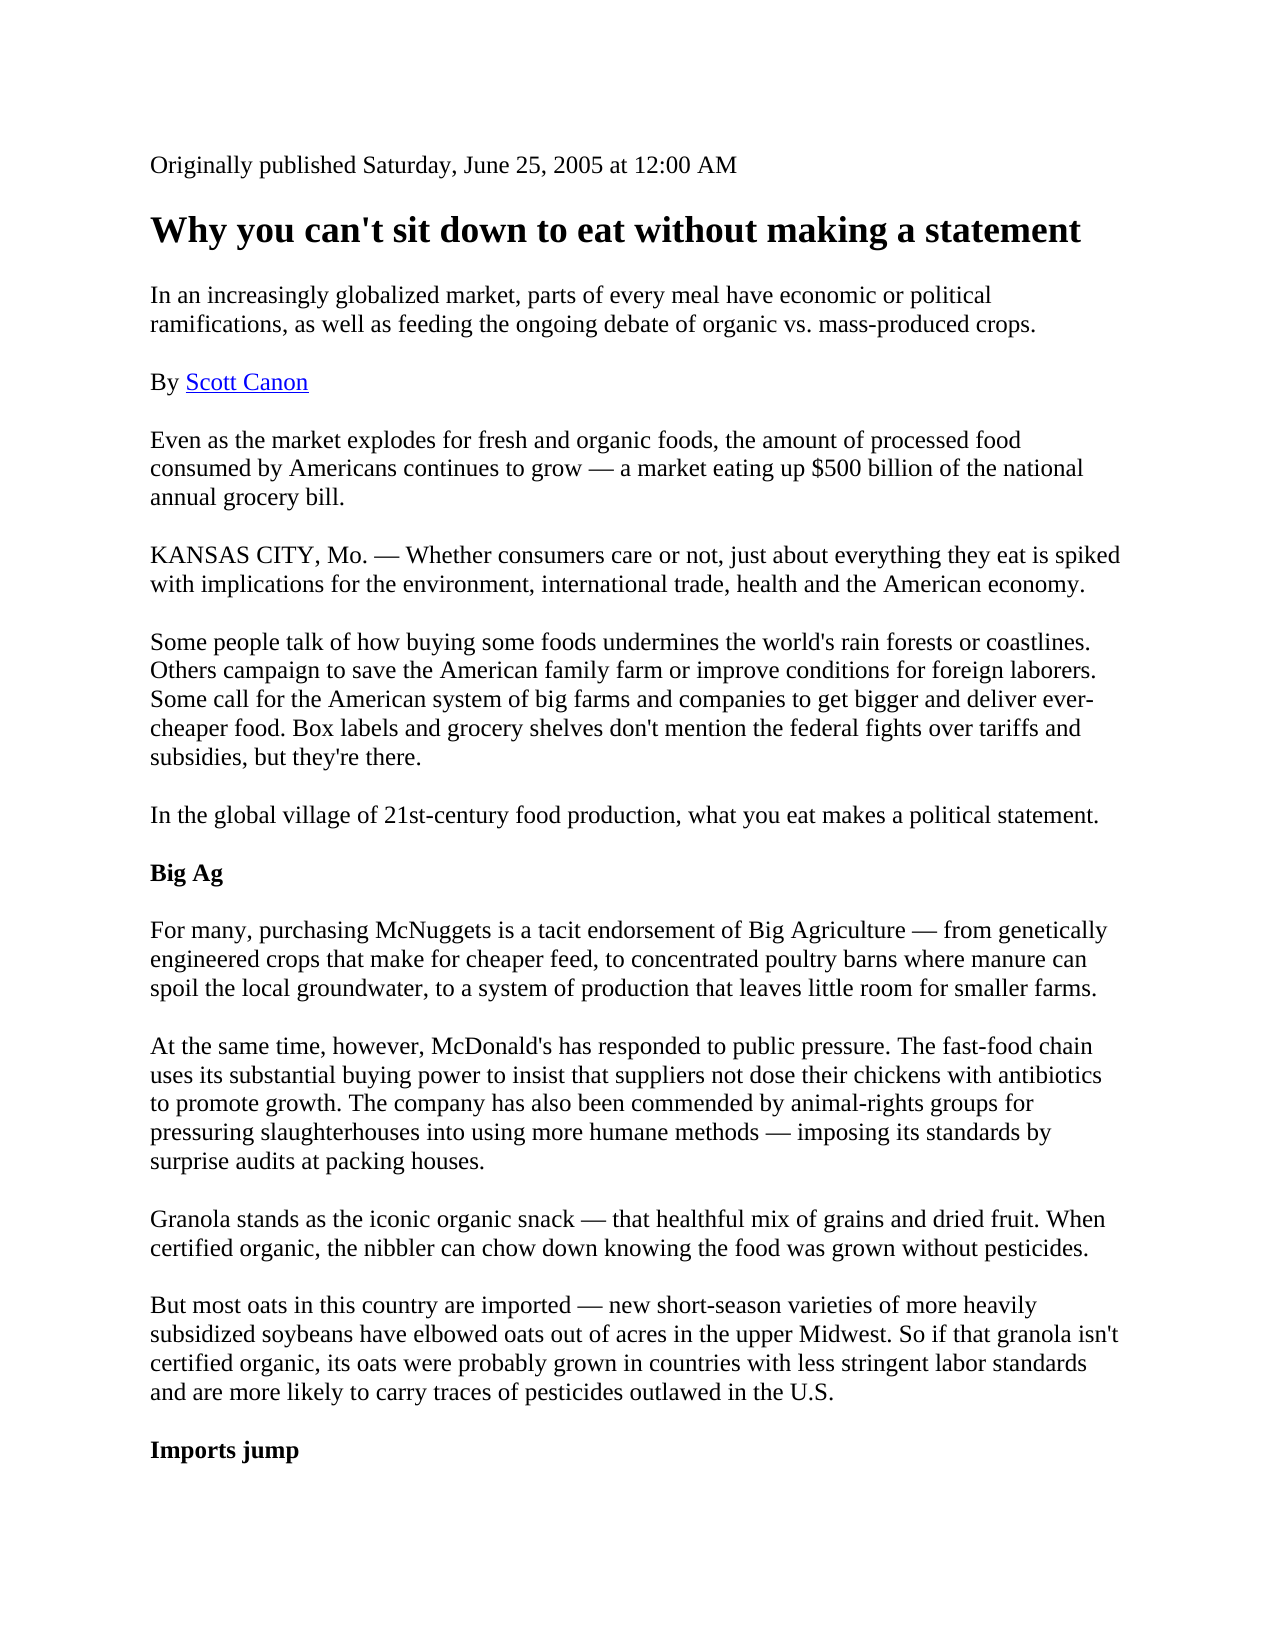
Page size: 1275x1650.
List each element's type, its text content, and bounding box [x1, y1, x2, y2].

text Some people talk of how buying some foods undermines the world's rain forests or coastlines. Others campaign to save the American family farm or improve conditions for foreign laborers. Some call for the American system of big farms and companies to get bigger and deliver ever-cheaper food. Box labels and grocery shelves don't mention the federal fights over tariffs and subsidies, but they're there. [150, 627, 1125, 771]
text In the global village of 21st-century food production, what you eat makes a political statement. [150, 800, 1125, 828]
text Big Ag [150, 858, 1125, 886]
text Granola stands as the iconic organic snack — that healthful mix of grains and dried fruit. When certified organic, the nibbler can chow down knowing the food was grown without pesticides. [150, 1204, 1125, 1261]
text But most oats in this country are imported — new short-season varieties of more heavily subsidized soybeans have elbowed oats out of acres in the upper Midwest. So if that granola isn't certified organic, its oats were probably grown in countries with less stringent labor standards and are more likely to carry traces of pesticides outlawed in the U.S. [150, 1291, 1125, 1406]
text In an increasingly globalized market, parts of every meal have economic or political ramifications, as well as feeding the ongoing debate of organic vs. mass-produced crops. [150, 280, 1125, 338]
text Even as the market explodes for fresh and organic foods, the amount of processed food consumed by Americans continues to grow — a market eating up $500 billion of the national annual grocery bill. [150, 425, 1125, 511]
text Why you can't sit down to eat without making a statement [150, 208, 1125, 251]
text For many, purchasing McNuggets is a tacit endorsement of Big Agriculture — from genetically engineered crops that make for cheaper feed, to concentrated poultry barns where manure can spoil the local groundwater, to a system of production that leaves little room for smaller farms. [150, 916, 1125, 1002]
text Originally published Saturday, June 25, 2005 at 12:00 AM [150, 150, 1125, 179]
text Imports jump [150, 1435, 1125, 1463]
text KANSAS CITY, Mo. — Whether consumers care or not, just about everything they eat is spiked with implications for the environment, international trade, health and the American economy. [150, 540, 1125, 598]
text At the same time, however, McDonald's has responded to public pressure. The fast-food chain uses its substantial buying power to insist that suppliers not dose their chickens with antibiotics to promote growth. The company has also been commended by animal-rights groups for pressuring slaughterhouses into using more humane methods — imposing its standards by surprise audits at packing houses. [150, 1031, 1125, 1175]
text By Scott Canon [150, 367, 1125, 396]
